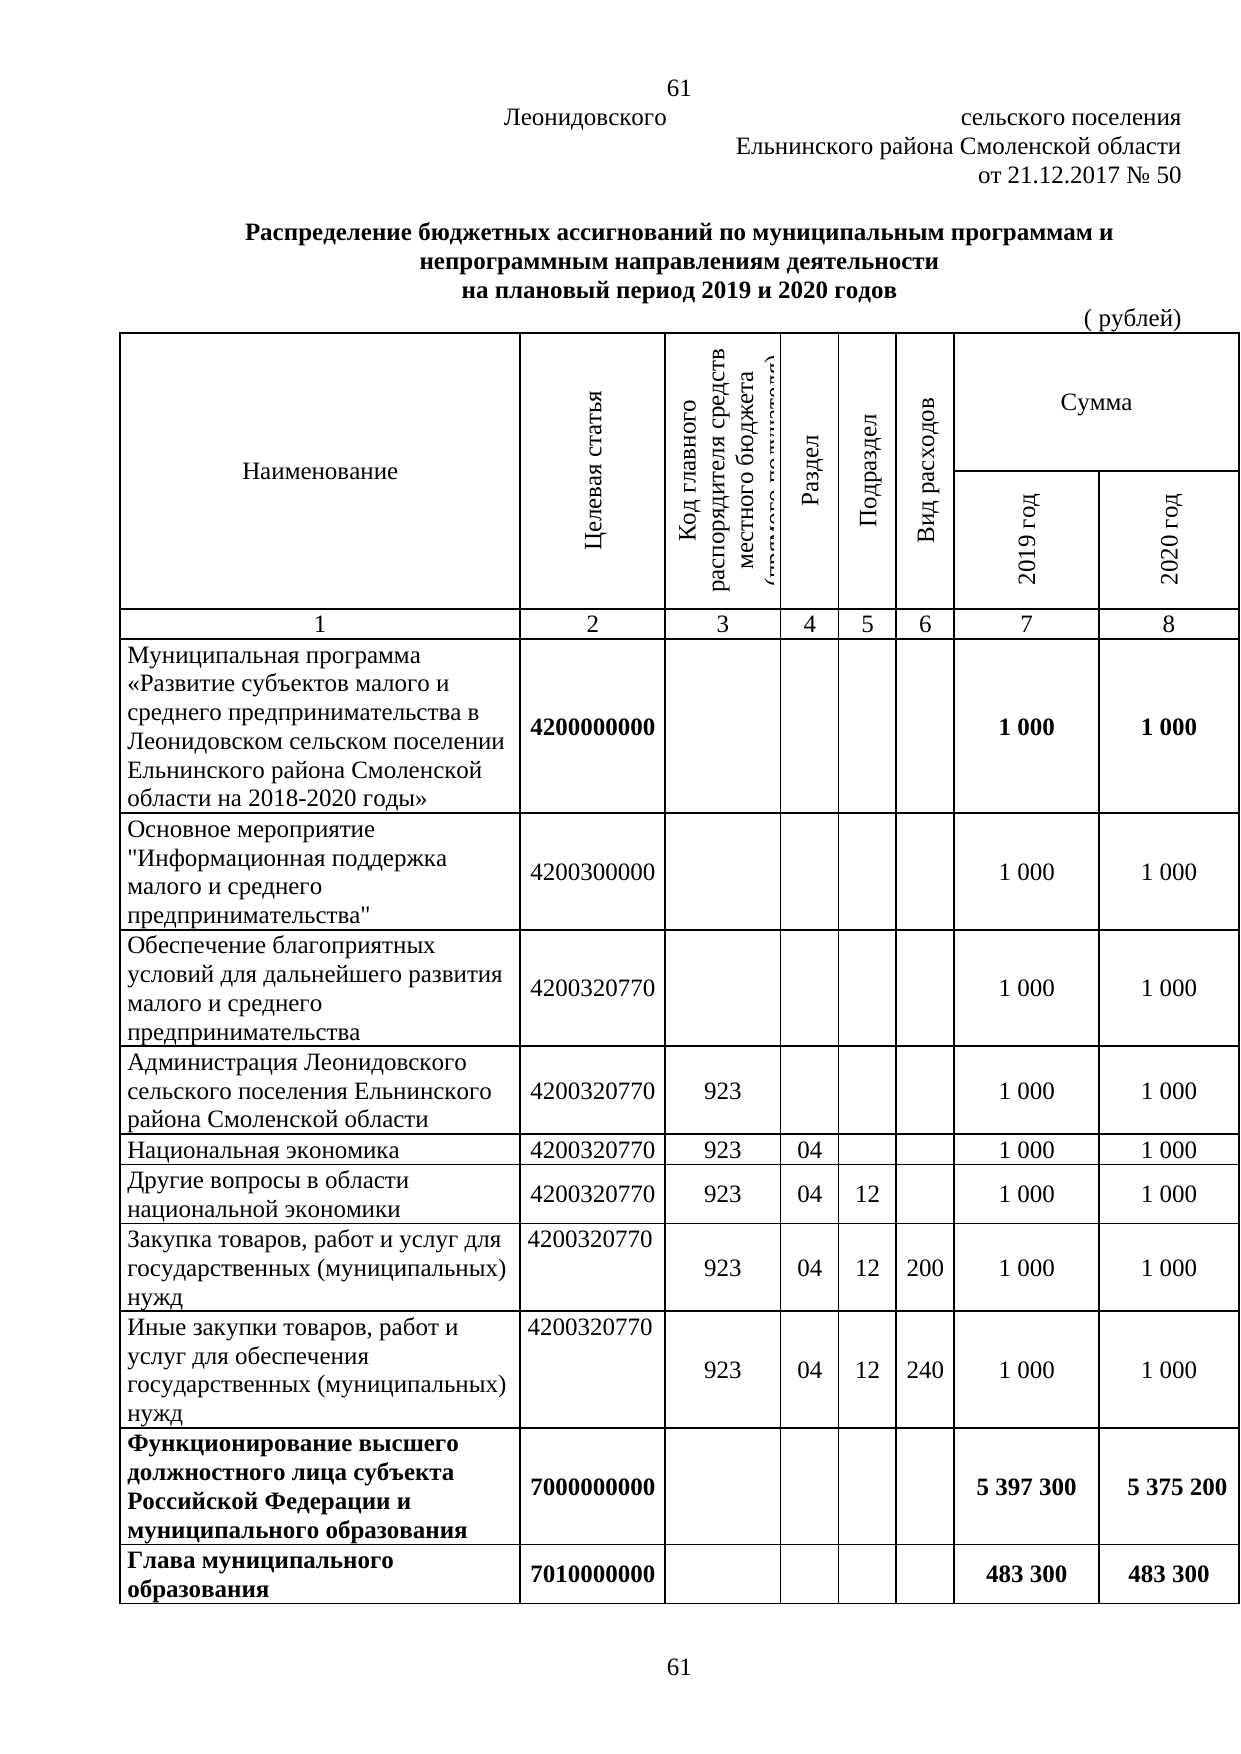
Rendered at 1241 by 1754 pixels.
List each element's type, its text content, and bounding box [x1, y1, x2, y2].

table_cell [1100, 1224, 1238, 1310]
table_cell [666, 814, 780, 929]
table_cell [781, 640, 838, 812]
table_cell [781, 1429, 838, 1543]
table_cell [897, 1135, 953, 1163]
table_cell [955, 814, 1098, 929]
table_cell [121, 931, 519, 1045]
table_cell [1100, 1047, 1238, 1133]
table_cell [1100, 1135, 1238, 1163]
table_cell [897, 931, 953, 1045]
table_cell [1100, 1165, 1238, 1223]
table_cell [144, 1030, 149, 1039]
text от 21.12.2017 № 50 [177, 160, 1181, 188]
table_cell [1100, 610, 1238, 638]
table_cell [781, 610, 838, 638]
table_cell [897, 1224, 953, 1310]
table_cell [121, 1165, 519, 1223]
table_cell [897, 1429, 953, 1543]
text Леонидовского сельского поселения [177, 102, 1181, 131]
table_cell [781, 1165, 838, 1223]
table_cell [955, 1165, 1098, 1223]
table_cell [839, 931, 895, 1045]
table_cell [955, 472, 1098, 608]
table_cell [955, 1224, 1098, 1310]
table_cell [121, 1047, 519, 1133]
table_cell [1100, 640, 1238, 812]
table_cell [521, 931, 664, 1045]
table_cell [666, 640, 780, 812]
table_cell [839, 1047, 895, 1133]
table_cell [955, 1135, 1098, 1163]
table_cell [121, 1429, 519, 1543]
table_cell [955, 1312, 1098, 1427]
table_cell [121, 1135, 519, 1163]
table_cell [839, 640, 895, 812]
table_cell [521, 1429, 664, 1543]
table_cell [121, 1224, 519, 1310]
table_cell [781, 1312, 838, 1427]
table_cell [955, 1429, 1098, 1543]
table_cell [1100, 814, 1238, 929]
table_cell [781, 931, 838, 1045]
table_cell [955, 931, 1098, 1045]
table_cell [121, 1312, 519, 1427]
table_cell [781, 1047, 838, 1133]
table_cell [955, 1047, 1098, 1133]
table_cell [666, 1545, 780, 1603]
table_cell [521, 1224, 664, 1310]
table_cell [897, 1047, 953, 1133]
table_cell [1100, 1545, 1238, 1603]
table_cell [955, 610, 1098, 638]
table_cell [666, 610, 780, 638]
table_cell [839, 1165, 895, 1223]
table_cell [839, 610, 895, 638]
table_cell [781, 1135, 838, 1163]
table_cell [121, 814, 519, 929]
text Ельнинского района Смоленской области [177, 131, 1181, 160]
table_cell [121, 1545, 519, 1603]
text ( рублей) [177, 303, 1181, 332]
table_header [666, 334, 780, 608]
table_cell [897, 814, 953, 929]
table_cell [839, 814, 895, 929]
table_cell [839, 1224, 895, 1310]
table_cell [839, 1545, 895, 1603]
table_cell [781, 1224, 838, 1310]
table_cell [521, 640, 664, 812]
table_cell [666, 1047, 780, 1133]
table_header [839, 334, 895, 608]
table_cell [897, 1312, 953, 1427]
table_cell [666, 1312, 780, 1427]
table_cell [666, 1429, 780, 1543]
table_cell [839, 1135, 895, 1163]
text Распределение бюджетных ассигнований по муниципальным программам и непрограммным направлениям деятельности [177, 217, 1181, 275]
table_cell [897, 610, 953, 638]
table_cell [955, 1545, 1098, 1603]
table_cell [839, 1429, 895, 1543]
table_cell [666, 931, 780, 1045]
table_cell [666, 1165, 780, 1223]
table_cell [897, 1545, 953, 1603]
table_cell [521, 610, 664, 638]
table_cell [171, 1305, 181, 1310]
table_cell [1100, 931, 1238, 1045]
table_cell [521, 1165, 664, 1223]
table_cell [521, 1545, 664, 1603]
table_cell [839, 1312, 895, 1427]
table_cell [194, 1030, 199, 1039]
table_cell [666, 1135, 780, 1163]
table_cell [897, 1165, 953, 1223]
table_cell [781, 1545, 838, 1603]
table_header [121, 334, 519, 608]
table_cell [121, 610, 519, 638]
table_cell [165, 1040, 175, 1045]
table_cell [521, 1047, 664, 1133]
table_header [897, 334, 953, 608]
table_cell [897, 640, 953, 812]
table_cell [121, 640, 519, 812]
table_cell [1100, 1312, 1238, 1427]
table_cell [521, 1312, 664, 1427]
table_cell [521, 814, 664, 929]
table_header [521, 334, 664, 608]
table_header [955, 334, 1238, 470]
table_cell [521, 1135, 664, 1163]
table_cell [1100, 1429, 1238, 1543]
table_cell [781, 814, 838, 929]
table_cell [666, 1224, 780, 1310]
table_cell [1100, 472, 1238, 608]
text на плановый период 2019 и 2020 годов [177, 275, 1181, 303]
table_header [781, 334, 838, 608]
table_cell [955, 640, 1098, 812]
